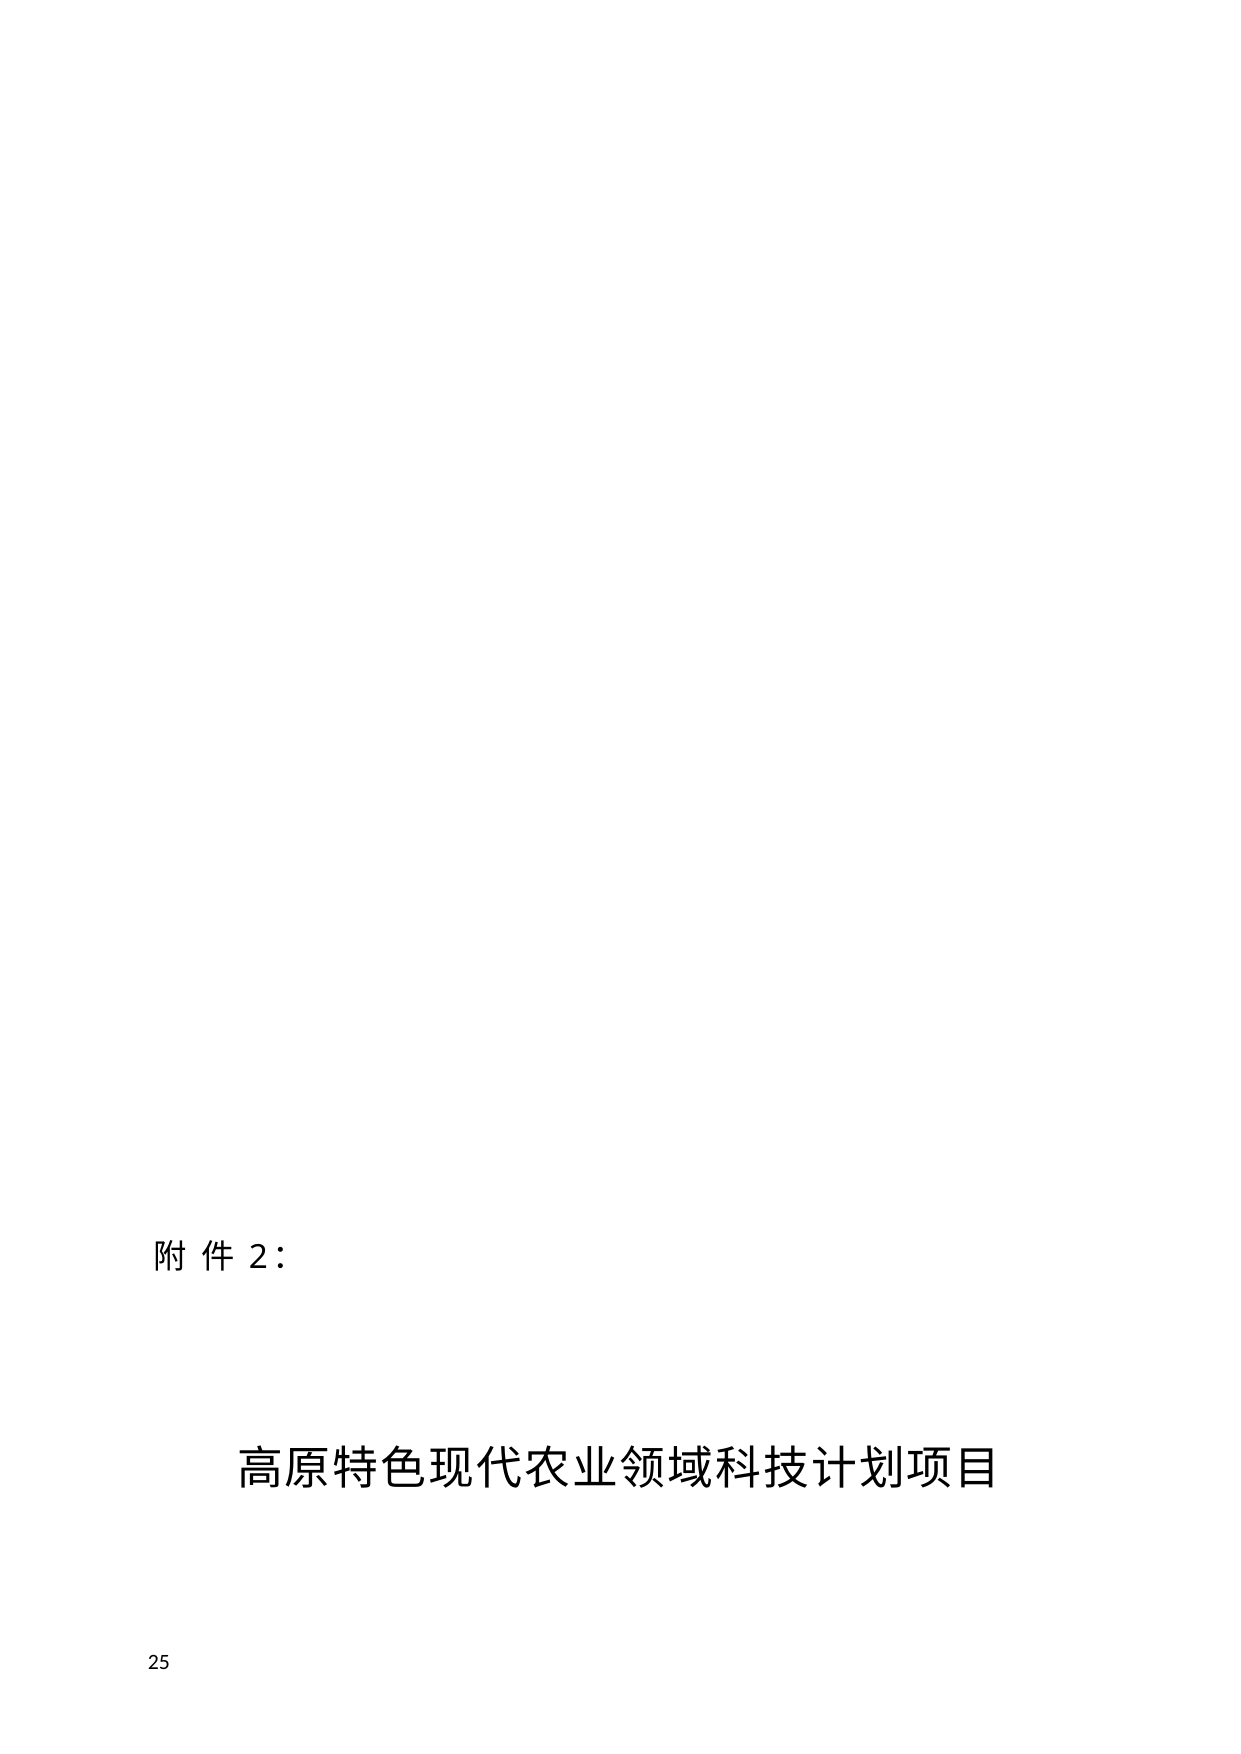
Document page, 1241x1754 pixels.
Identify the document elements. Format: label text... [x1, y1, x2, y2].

text 高原特色现代农业领域科技计划项目 [153, 1404, 1087, 1525]
text 附件2： [153, 1223, 1087, 1284]
